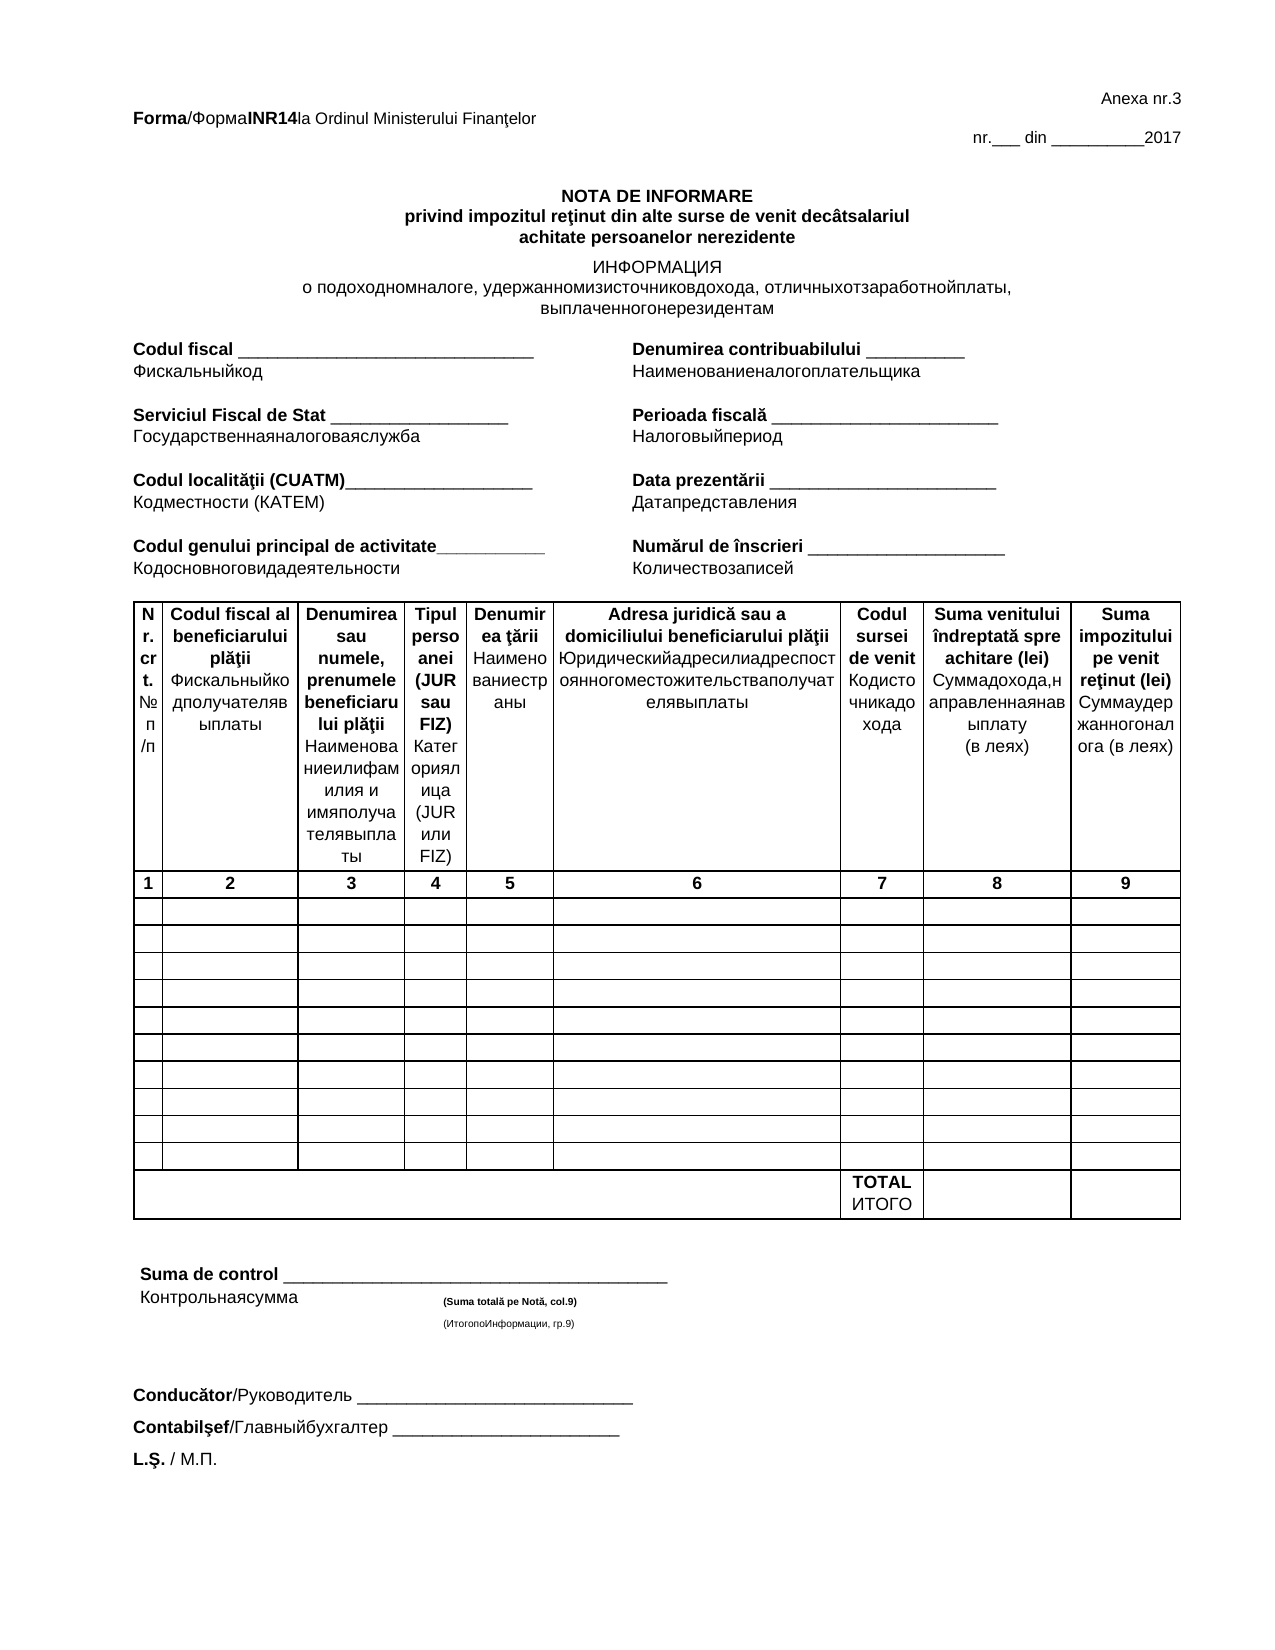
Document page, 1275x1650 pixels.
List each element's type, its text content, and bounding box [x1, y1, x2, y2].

table_cell TOTAL ИТОГО [841, 1171, 923, 1218]
table_cell 2 [163, 872, 297, 897]
table_cell [467, 1008, 553, 1033]
table_cell [1072, 1089, 1180, 1115]
table_cell [163, 1008, 297, 1033]
table_cell [554, 1062, 840, 1087]
table_cell [467, 926, 553, 952]
table_cell 3 [299, 872, 404, 897]
table_cell [467, 1143, 553, 1169]
table_cell [135, 1171, 840, 1218]
text achitate persoanelor nerezidente [133, 227, 1181, 247]
table_cell [841, 926, 923, 952]
table_cell [467, 1035, 553, 1060]
table_cell [841, 953, 923, 979]
table_cell Codul genului principal de activitate___________ Кодосновноговидадеятельности [122, 536, 621, 581]
table_header Tipul persoanei (JUR sau FIZ) Категориялица (JUR или FIZ) [405, 603, 466, 870]
table_cell [135, 980, 162, 1006]
text NOTA DE INFORMARE [133, 186, 1181, 206]
table_cell [841, 1116, 923, 1142]
table_cell Numărul de înscrieri ____________________ Количествозаписей [621, 536, 1049, 581]
table_cell [135, 899, 162, 924]
table_cell [841, 1143, 923, 1169]
table_cell [467, 953, 553, 979]
table_cell [467, 1089, 553, 1115]
table_cell [924, 926, 1070, 952]
table_cell [299, 953, 404, 979]
table_cell [467, 899, 553, 924]
table_header Suma de control _______________________________________ [110, 1240, 1204, 1286]
text выплаченногонерезидентам [133, 297, 1181, 318]
table_cell [1072, 1171, 1180, 1218]
table_header Denumirea ţării Наименованиестраны [467, 603, 553, 870]
table_cell [841, 980, 923, 1006]
table_cell Codul localităţii (CUATM)___________________ Кодместности (КАТЕМ) [122, 470, 621, 536]
table_cell [135, 1035, 162, 1060]
table_header Codul fiscal al beneficiarului plăţii Фискальныйкодполучателявыплаты [163, 603, 297, 870]
table_cell [1072, 1035, 1180, 1060]
table_cell [163, 1062, 297, 1087]
table_cell Serviciul Fiscal de Stat __________________ Государственнаяналоговаяслужба [122, 404, 621, 470]
table_cell [841, 899, 923, 924]
table_cell [405, 1143, 466, 1169]
table_cell 6 [554, 872, 840, 897]
table_cell [554, 1008, 840, 1033]
table_cell [1072, 953, 1180, 979]
text nr.___ din __________2017 [849, 128, 1181, 147]
table_header Codul fiscal ______________________________ Фискальныйкод [122, 338, 621, 404]
table_cell [405, 1062, 466, 1087]
table_cell [467, 980, 553, 1006]
table_header Denumirea contribuabilului __________ Наименованиеналогоплательщика [621, 338, 1049, 404]
table_cell [299, 980, 404, 1006]
table_cell Data prezentării _______________________ Датапредставления [621, 470, 1049, 536]
table_cell 9 [1072, 872, 1180, 897]
table_cell [841, 1062, 923, 1087]
table_cell [924, 1116, 1070, 1142]
table_cell [924, 980, 1070, 1006]
table_cell [163, 1143, 297, 1169]
table_cell [1072, 980, 1180, 1006]
table_cell [554, 899, 840, 924]
table_cell [405, 980, 466, 1006]
table_cell [924, 1062, 1070, 1087]
table_cell [135, 1089, 162, 1115]
table_cell [163, 1089, 297, 1115]
table_cell [163, 953, 297, 979]
text Conducător/Руководитель ____________________________ [133, 1384, 1181, 1405]
table_header Adresa juridică sau a domiciliului beneficiarului plăţii Юридическийадресилиадреспостоянногоместожительстваполучателявыплаты [554, 603, 840, 870]
table_cell Контрольнаясумма [110, 1286, 438, 1333]
text ИНФОРМАЦИЯ [133, 257, 1181, 277]
table_cell [841, 1008, 923, 1033]
table_cell [1072, 899, 1180, 924]
table_cell [1072, 1062, 1180, 1087]
table_cell [135, 953, 162, 979]
table_cell [924, 953, 1070, 979]
table_header Nr. crt. № п/п [135, 603, 162, 870]
table_cell [163, 1116, 297, 1142]
table_cell [405, 1035, 466, 1060]
table_cell [405, 953, 466, 979]
table_cell [163, 980, 297, 1006]
table_cell [554, 980, 840, 1006]
text Forma/ФормаINR14la Ordinul Ministerului Finanţelor [133, 108, 1181, 128]
table_cell [299, 1008, 404, 1033]
text L.Ş. / М.П. [133, 1449, 1181, 1469]
table_cell [299, 1143, 404, 1169]
table_cell [924, 1143, 1070, 1169]
table_cell [405, 1116, 466, 1142]
table_cell [135, 1116, 162, 1142]
table_cell 8 [924, 872, 1070, 897]
table_cell [1072, 1143, 1180, 1169]
table_cell [554, 1089, 840, 1115]
table_cell [299, 1035, 404, 1060]
table_cell [841, 1035, 923, 1060]
table_cell [163, 926, 297, 952]
table_cell [405, 899, 466, 924]
table_cell [405, 1089, 466, 1115]
table_cell [554, 1035, 840, 1060]
table_cell [299, 1116, 404, 1142]
table_cell [163, 899, 297, 924]
table_cell [924, 1035, 1070, 1060]
table_cell [299, 1089, 404, 1115]
table_header Codul sursei de venit Кодисточникадохода [841, 603, 923, 870]
table_cell [554, 1116, 840, 1142]
table_cell [841, 1089, 923, 1115]
text privind impozitul reţinut din alte surse de venit decâtsalariul [133, 206, 1181, 227]
table_header Denumirea sau numele, prenumele beneficiarului plăţii Наименованиеилифамилия и имяполучателявыплаты [299, 603, 404, 870]
table_header Suma impozitului pe venit reţinut (lei) Суммаудержанногоналога (в леях) [1072, 603, 1180, 870]
table_cell [135, 1062, 162, 1087]
table_cell [1072, 1116, 1180, 1142]
table_cell [924, 899, 1070, 924]
table_cell [467, 1062, 553, 1087]
table_cell [467, 1116, 553, 1142]
table_cell [924, 1171, 1070, 1218]
table_cell [135, 926, 162, 952]
table_header Suma venitului îndreptată spre achitare (lei) Суммадохода,направленнаянавыплату (в леях) [924, 603, 1070, 870]
text Anexa nr.3 [849, 89, 1181, 108]
table_cell [405, 926, 466, 952]
table_cell [554, 953, 840, 979]
table_cell 7 [841, 872, 923, 897]
text о подоходномналоге, удержанномизисточниковдохода, отличныхотзаработнойплаты, [133, 277, 1181, 297]
table_cell [299, 1062, 404, 1087]
table_cell [924, 1008, 1070, 1033]
table_cell [554, 926, 840, 952]
text Contabilşef/Главныйбухгалтер _______________________ [133, 1417, 1181, 1437]
table_cell [299, 899, 404, 924]
table_cell Perioada fiscală _______________________ Налоговыйпериод [621, 404, 1049, 470]
table_cell [135, 1143, 162, 1169]
table_cell 1 [135, 872, 162, 897]
table_cell [405, 1008, 466, 1033]
table_cell [135, 1008, 162, 1033]
table_cell (Suma totală pe Notă, col.9) (ИтогопоИнформации, гр.9) [438, 1286, 1204, 1333]
table_cell [1072, 1008, 1180, 1033]
table_cell [299, 926, 404, 952]
table_cell [163, 1035, 297, 1060]
table_cell [554, 1143, 840, 1169]
table_cell [1072, 926, 1180, 952]
table_cell 4 [405, 872, 466, 897]
table_cell [924, 1089, 1070, 1115]
table_cell 5 [467, 872, 553, 897]
